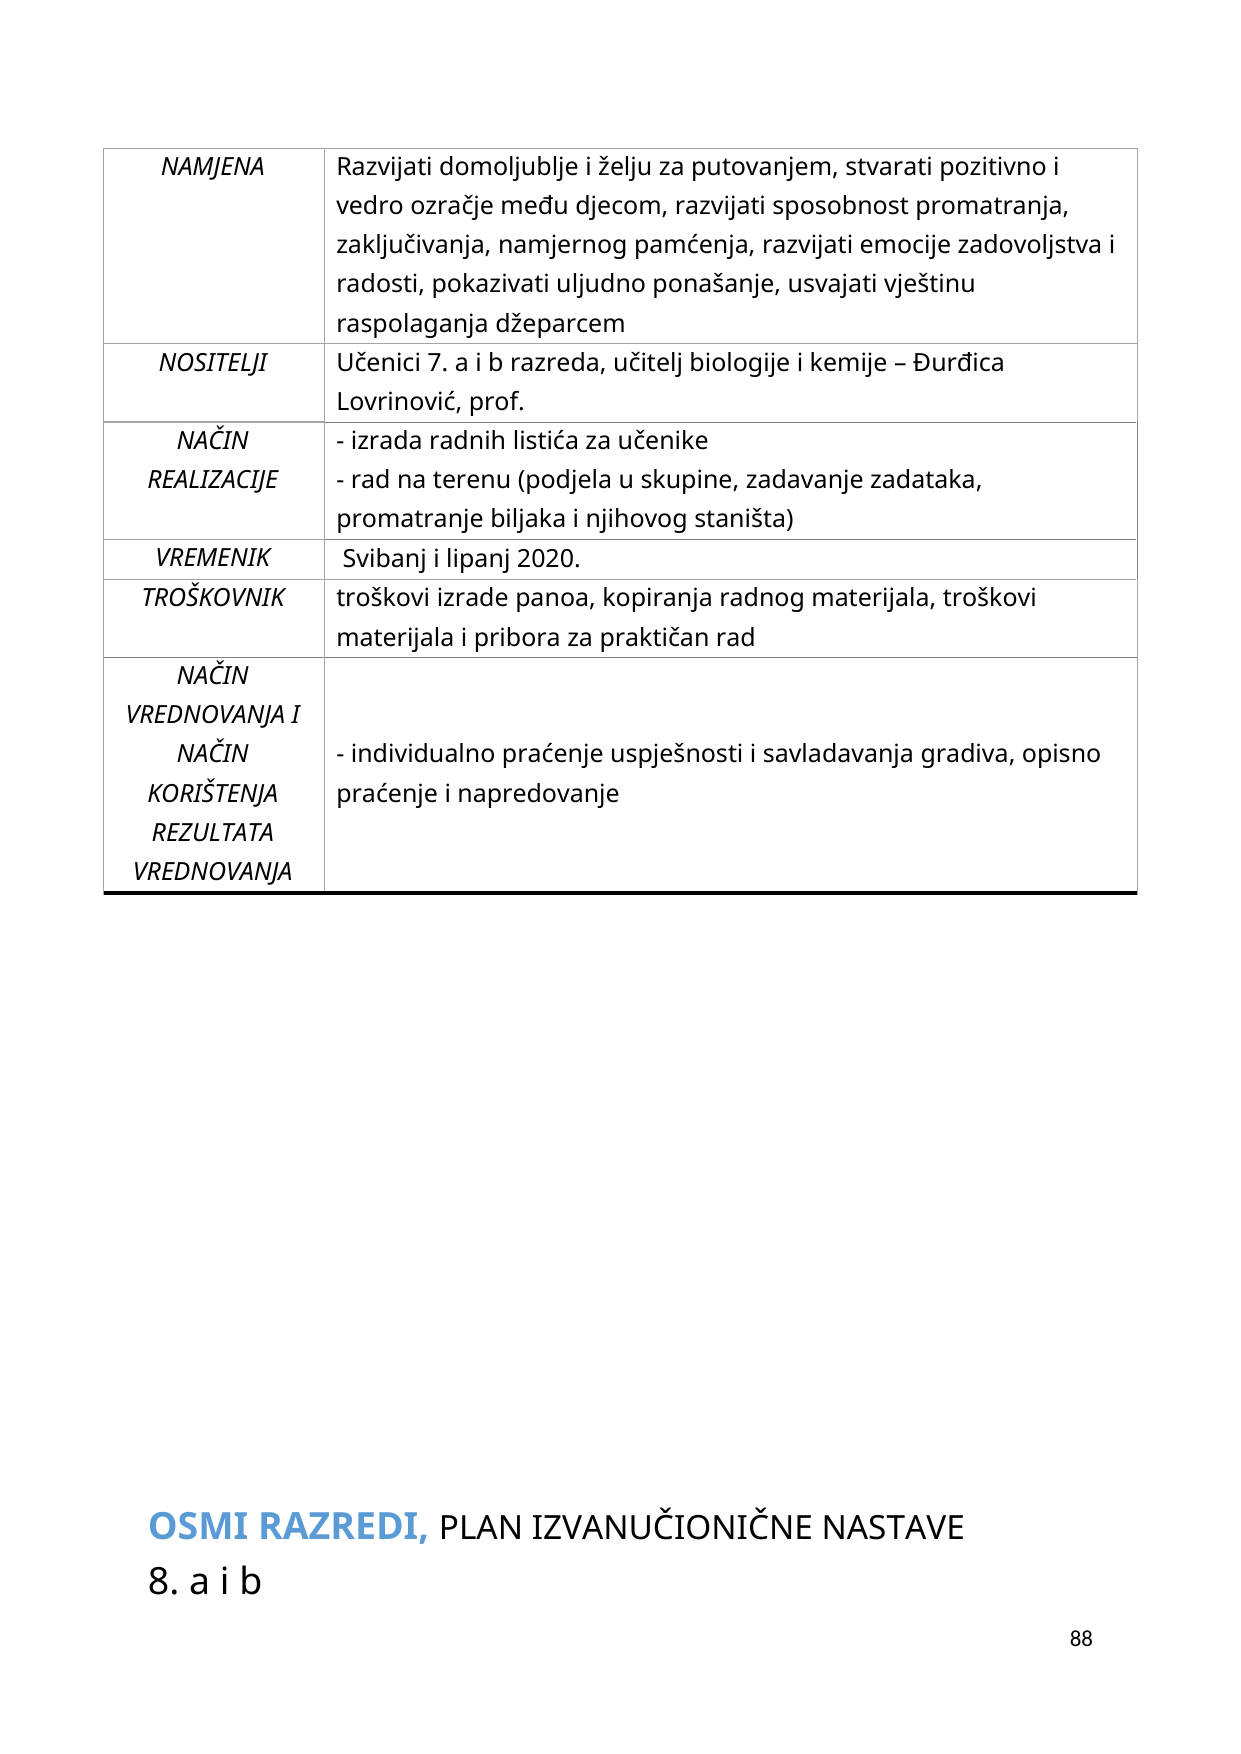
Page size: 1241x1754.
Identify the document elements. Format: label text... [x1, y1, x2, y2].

table_cell Učenici 7. a i b razreda, učitelj biologije i kemije – Đurđica Lovrinović, prof. [325, 344, 1137, 421]
table_cell Svibanj i lipanj 2020. [325, 539, 1137, 579]
table_cell troškovi izrade panoa, kopiranja radnog materijala, troškovi materijala i pribora za praktičan rad [325, 579, 1137, 657]
table_cell - izrada radnih listića za učenike - rad na terenu (podjela u skupine, zadavanje zadataka, promatranje biljaka i njihovog staništa) [325, 421, 1137, 539]
table_cell VREMENIK [104, 540, 324, 579]
text OSMI RAZREDI, PLAN IZVANUČIONIČNE NASTAVE [148, 1499, 1093, 1550]
table_cell NAMJENA [104, 149, 324, 343]
table_cell Razvijati domoljublje i želju za putovanjem, stvarati pozitivno i vedro ozračje među djecom, razvijati sposobnost promatranja, zaključivanja, namjernog pamćenja, razvijati emocije zadovoljstva i radosti, pokazivati uljudno ponašanje, usvajati vještinu raspolaganja džeparcem [325, 149, 1137, 343]
table_cell NAČIN VREDNOVANJA I NAČIN KORIŠTENJA REZULTATA VREDNOVANJA [104, 658, 324, 891]
table_cell NAČIN REALIZACIJE [104, 423, 324, 539]
text 8. a i b [148, 1554, 1093, 1605]
table_cell - individualno praćenje uspješnosti i savladavanja gradiva, opisno praćenje i napredovanje [325, 658, 1137, 891]
table_cell TROŠKOVNIK [104, 580, 324, 657]
table_cell NOSITELJI [104, 344, 324, 421]
